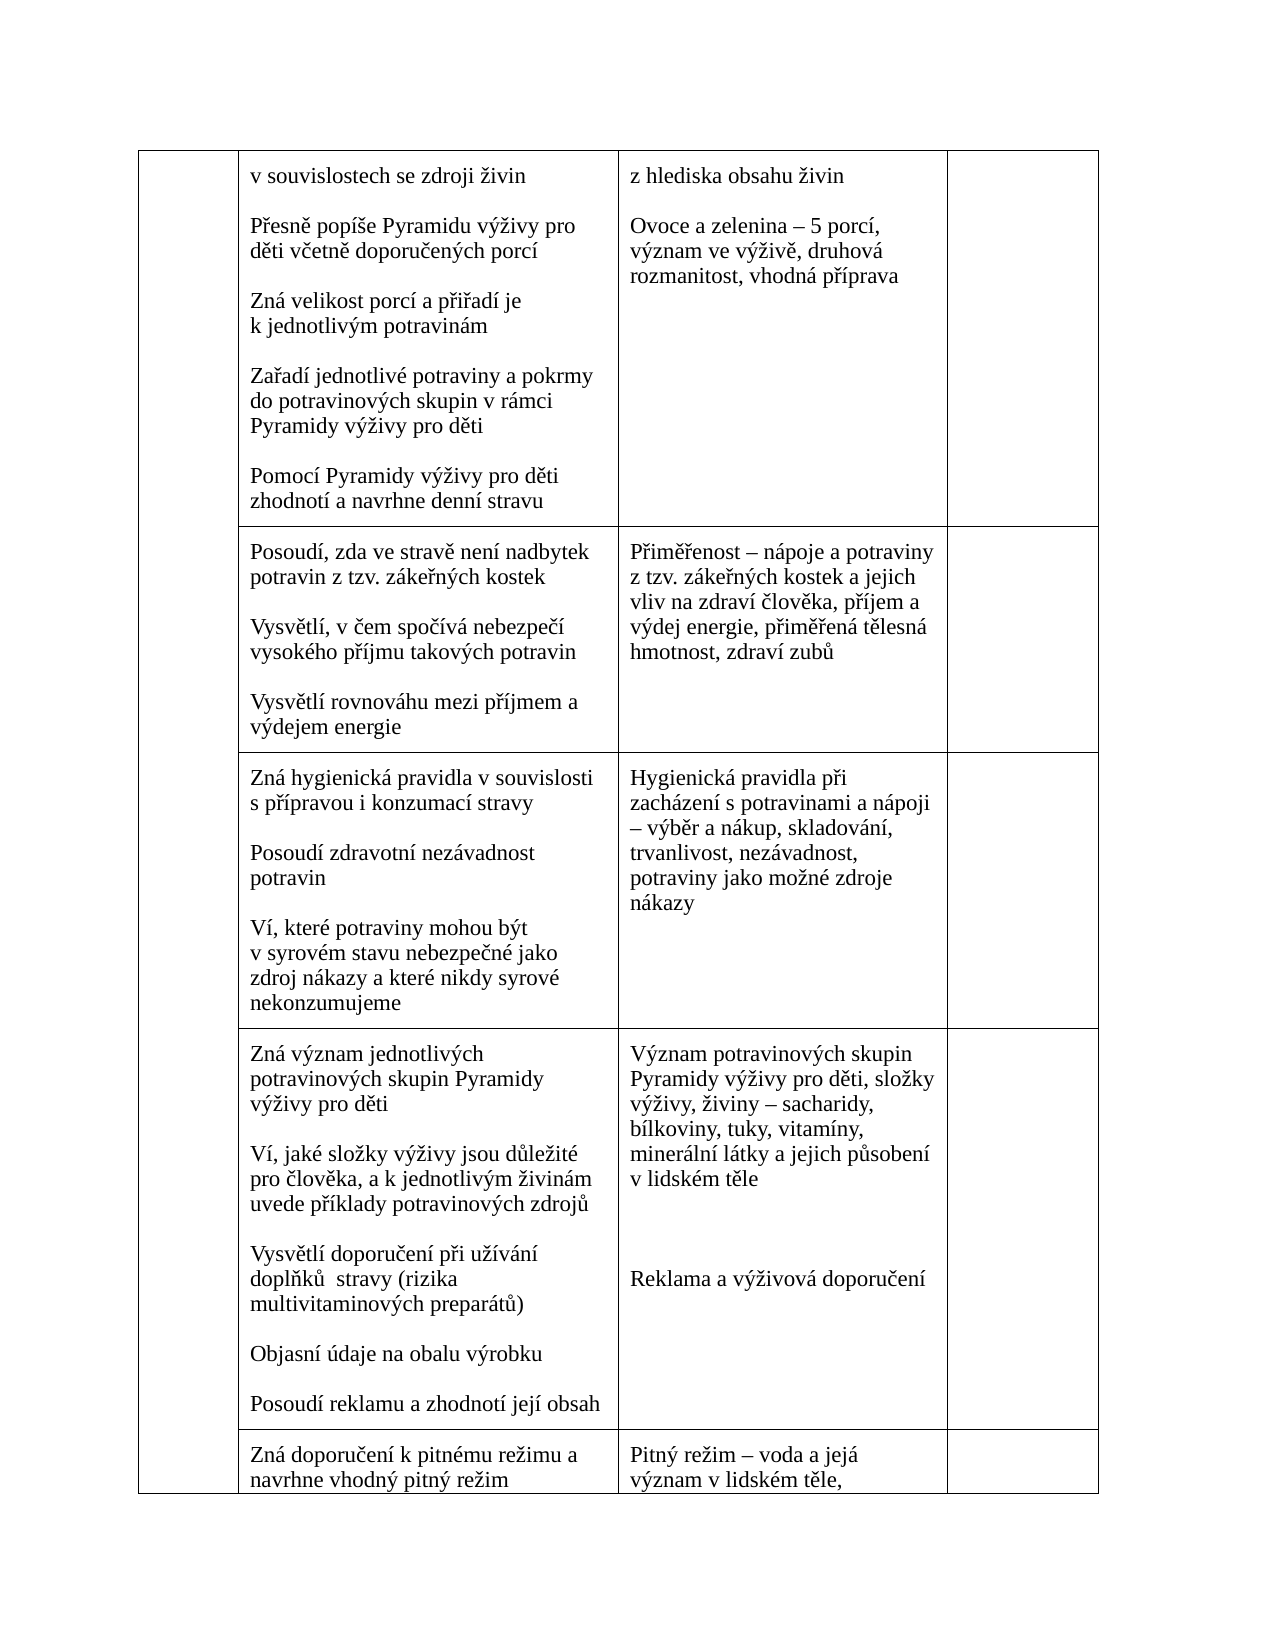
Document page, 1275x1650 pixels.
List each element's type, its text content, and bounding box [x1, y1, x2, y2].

table_cell Přiměřenost – nápoje a potraviny z tzv. zákeřných kostek a jejich vliv na zdraví člověka, příjem a výdej energie, přiměřená tělesná hmotnost, zdraví zubů [619, 527, 947, 752]
table_cell [948, 1029, 1098, 1429]
table_cell Posoudí, zda ve stravě není nadbytek potravin z tzv. zákeřných kostek Vysvětlí, v čem spočívá nebezpečí vysokého příjmu takových potravin Vysvětlí rovnováhu mezi příjmem a výdejem energie [239, 527, 618, 752]
table_cell Hygienická pravidla při zacházení s potravinami a nápoji – výběr a nákup, skladování, trvanlivost, nezávadnost, potraviny jako možné zdroje nákazy [619, 753, 947, 1028]
table_cell Význam potravinových skupin Pyramidy výživy pro děti, složky výživy, živiny – sacharidy, bílkoviny, tuky, vitamíny, minerální látky a jejich působení v lidském těle Reklama a výživová doporučení [619, 1029, 947, 1429]
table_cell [619, 151, 947, 526]
table_cell [948, 527, 1098, 752]
table_cell [948, 151, 1098, 526]
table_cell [619, 1430, 947, 1493]
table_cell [239, 151, 618, 526]
table_cell [948, 1430, 1098, 1493]
table_cell Zná význam jednotlivých potravinových skupin Pyramidy výživy pro děti Ví, jaké složky výživy jsou důležité pro člověka, a k jednotlivým živinám uvede příklady potravinových zdrojů Vysvětlí doporučení při užívání doplňků stravy (rizika multivitaminových preparátů) Objasní údaje na obalu výrobku Posoudí reklamu a zhodnotí její obsah [239, 1029, 618, 1429]
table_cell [239, 1430, 618, 1493]
table_cell Zná hygienická pravidla v souvislosti s přípravou i konzumací stravy Posoudí zdravotní nezávadnost potravin Ví, které potraviny mohou být v syrovém stavu nebezpečné jako zdroj nákazy a které nikdy syrové nekonzumujeme [239, 753, 618, 1028]
table_cell [948, 753, 1098, 1028]
